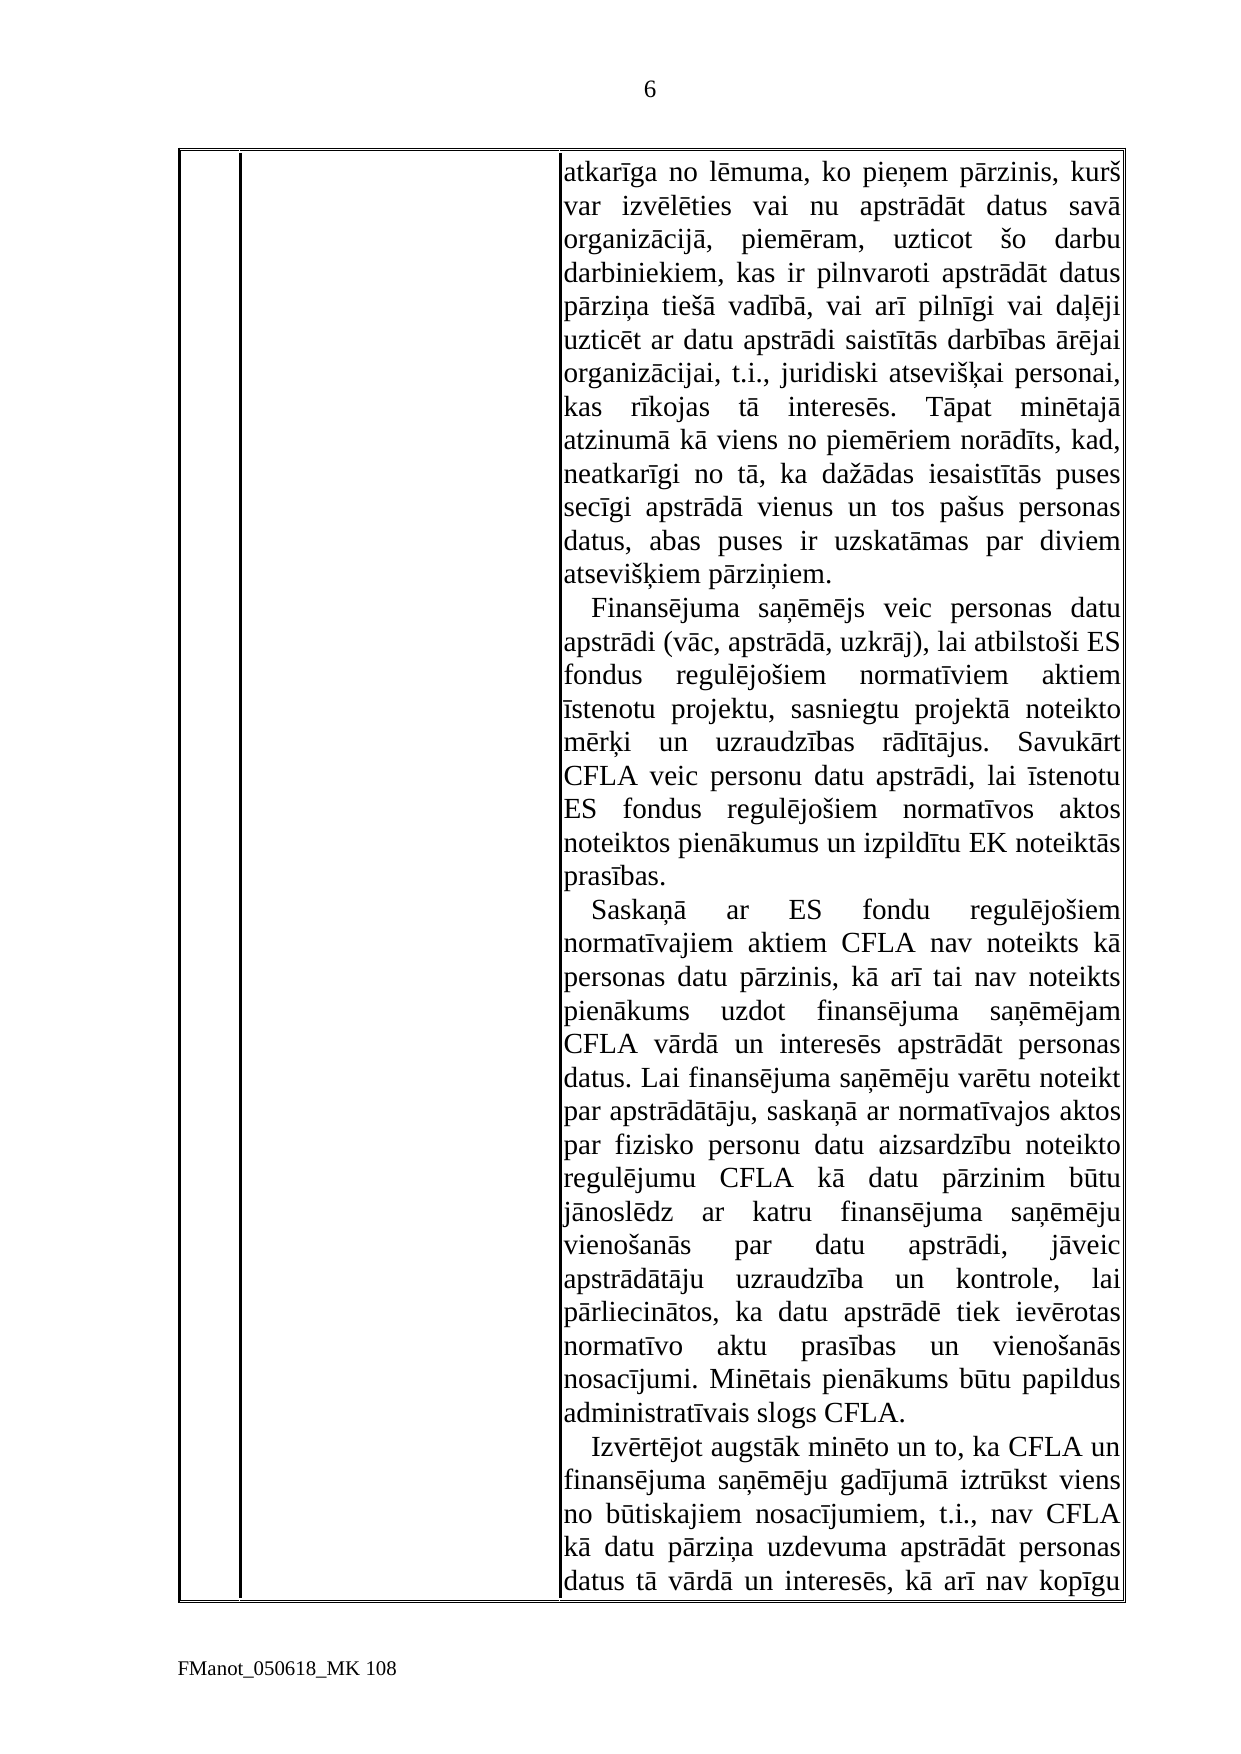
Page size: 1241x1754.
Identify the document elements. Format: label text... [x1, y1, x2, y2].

table_cell 2. [180, 149, 240, 1599]
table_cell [560, 151, 1123, 1599]
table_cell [240, 149, 560, 1599]
